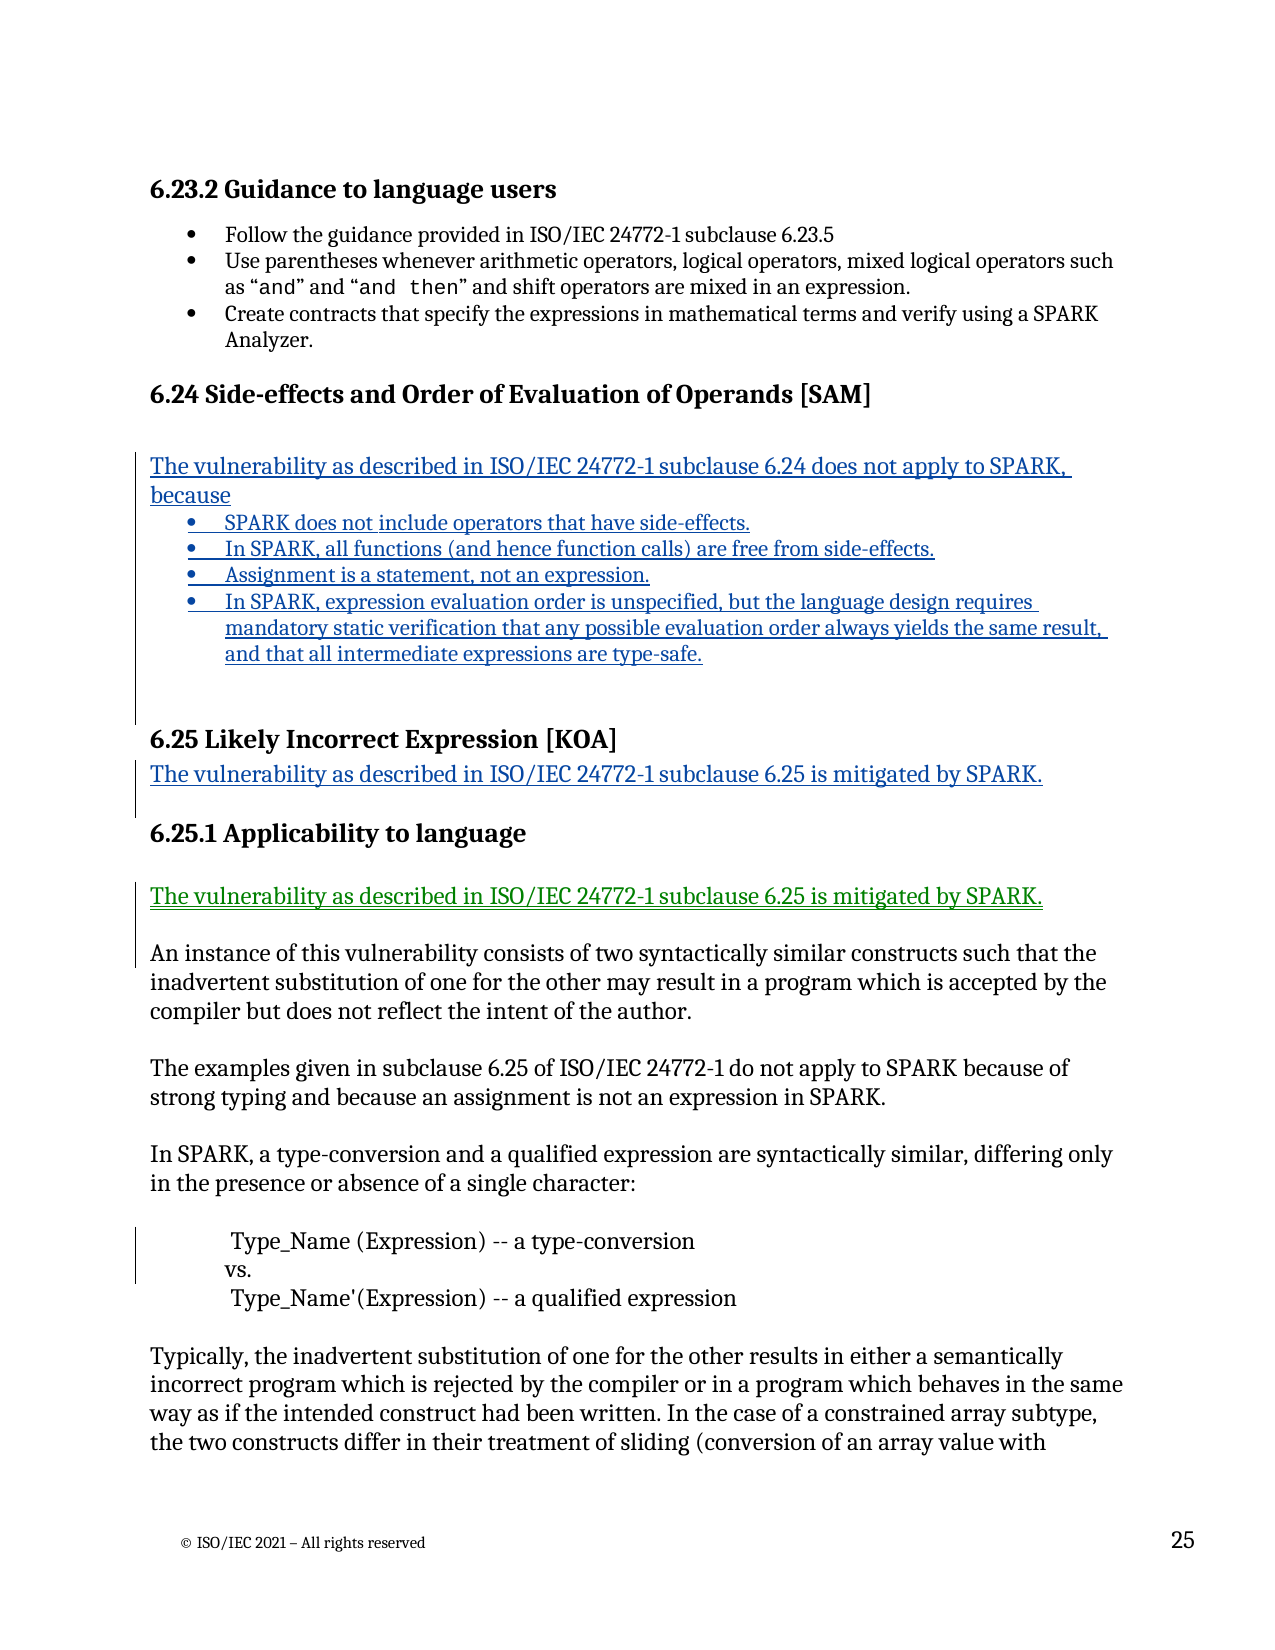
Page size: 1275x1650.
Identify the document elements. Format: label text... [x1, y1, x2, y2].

list Create contracts that specify the expressions in mathematical terms and verify using a SPARK Analyzer. [187, 301, 1125, 354]
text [150, 1342, 1125, 1457]
text The examples given in subclause 6.25 of ISO/IEC 24772-1 do not apply to SPARK because of strong typing and because an assignment is not an expression in SPARK. [150, 1054, 1125, 1112]
subtitle 6.25.1 Applicability to language [150, 818, 1125, 849]
list Follow the guidance provided in ISO/IEC 24772-1 subclause 6.23.5 [187, 221, 1125, 248]
text Type_Name'(Expression) -- a qualified expression [225, 1284, 1125, 1313]
text An instance of this vulnerability consists of two syntactically similar constructs such that the inadvertent substitution of one for the other may result in a program which is accepted by the compiler but does not reflect the intent of the author. [150, 939, 1125, 1025]
subtitle 6.25 Likely Incorrect Expression [KOA] [150, 724, 1125, 756]
text Type_Name (Expression) -- a type-conversion [225, 1227, 1125, 1255]
subtitle 6.23.2 Guidance to language users [150, 174, 1125, 205]
text In SPARK, a type-conversion and a qualified expression are syntactically similar, differing only in the presence or absence of a single character: [150, 1140, 1125, 1198]
subtitle 6.24 Side-effects and Order of Evaluation of Operands [SAM] [150, 379, 1125, 410]
list Use parentheses whenever arithmetic operators, logical operators, mixed logical operators such as “and” and “and then” and shift operators are mixed in an expression. [187, 248, 1125, 301]
text vs. [225, 1255, 1125, 1284]
